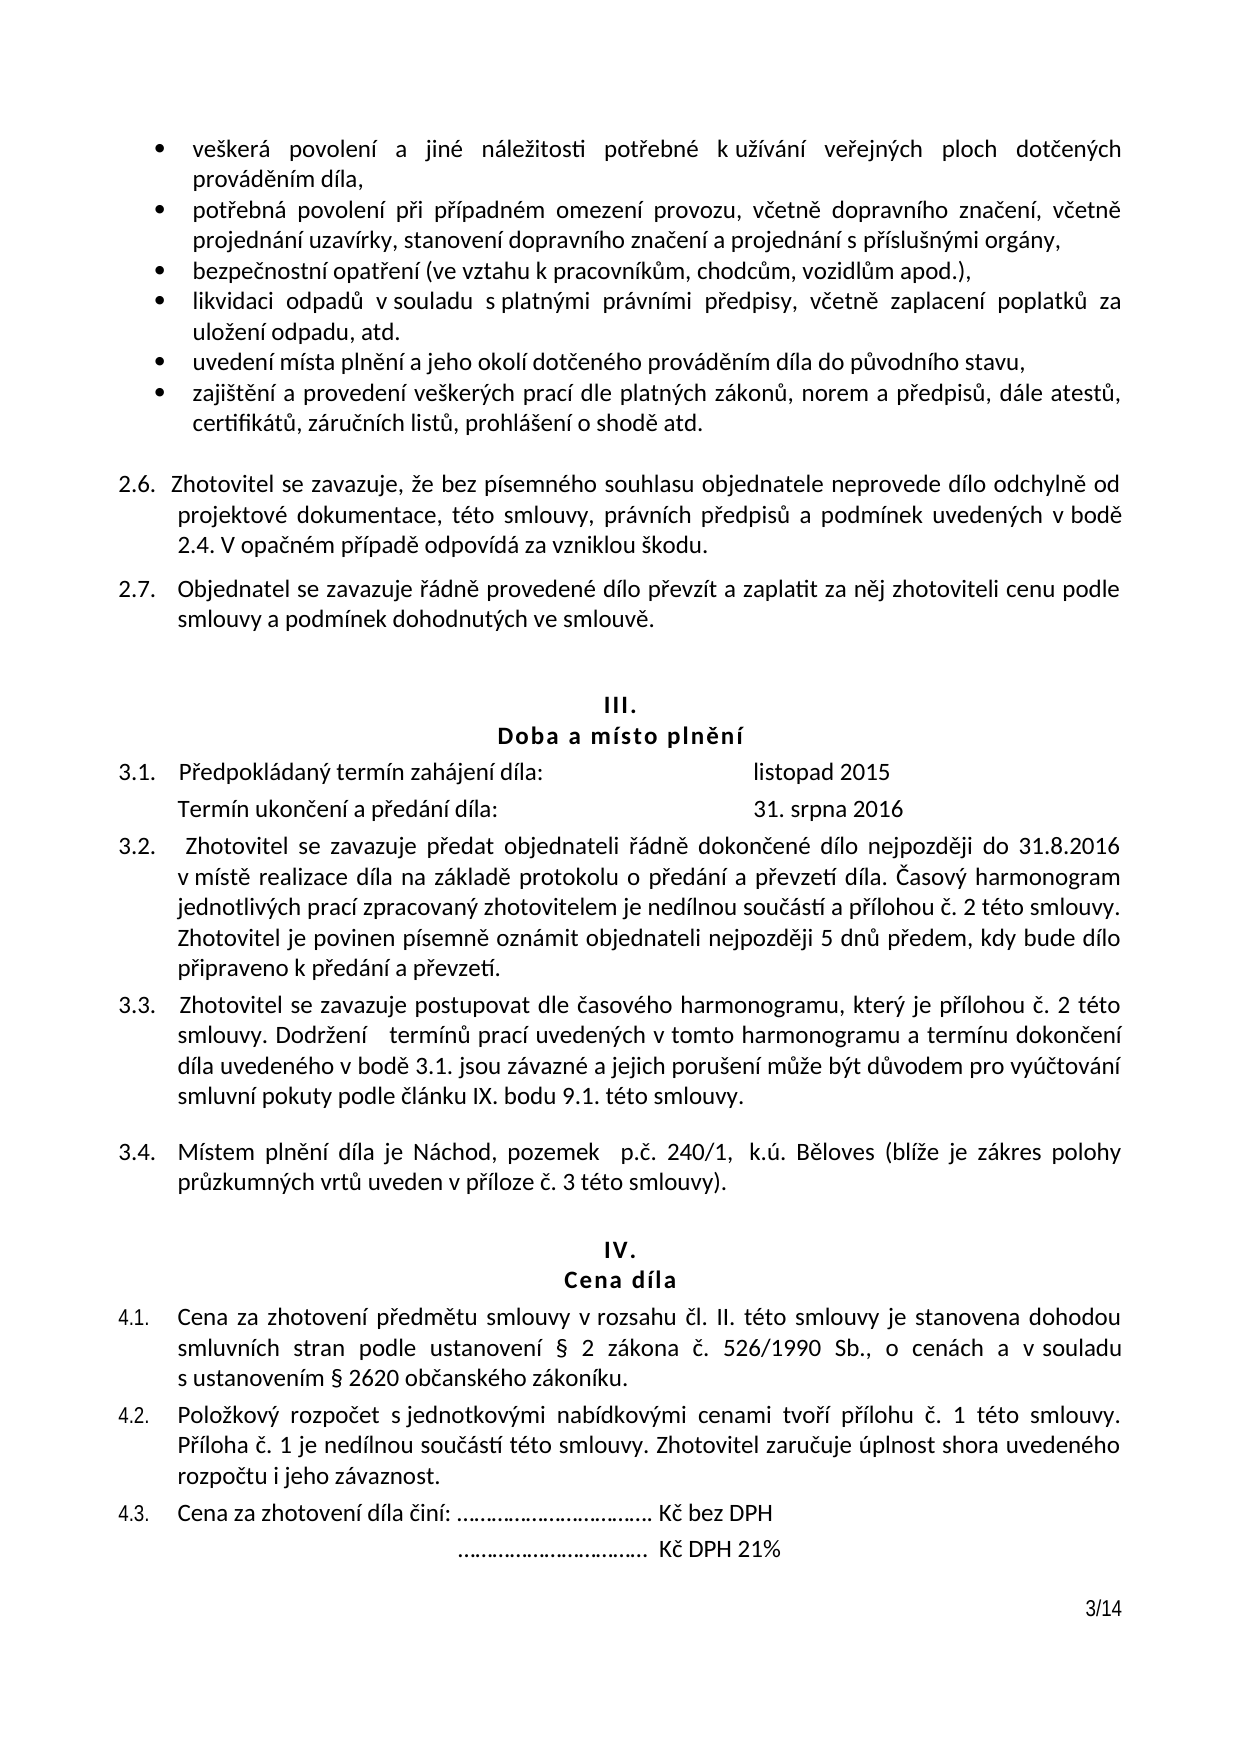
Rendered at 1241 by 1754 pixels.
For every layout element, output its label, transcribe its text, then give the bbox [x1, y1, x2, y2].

text Termín ukončení a předání díla: 31. srpna 2016 [118, 793, 1122, 824]
subtitle Doba a místo plnění [118, 720, 1122, 750]
text 2.7. Objednatel se zavazuje řádně provedené dílo převzít a zaplatit za něj zhotoviteli cenu podle smlouvy a podmínek dohodnutých ve smlouvě. [118, 573, 1122, 634]
list likvidaci odpadů v souladu s platnými právními předpisy, včetně zaplacení poplatků za uložení odpadu, atd. [155, 286, 1122, 347]
list zajištění a provedení veškerých prací dle platných zákonů, norem a předpisů, dále atestů, certifikátů, záručních listů, prohlášení o shodě atd. [155, 377, 1122, 438]
subtitle IV. [118, 1234, 1122, 1264]
list veškerá povolení a jiné náležitosti potřebné k užívání veřejných ploch dotčených prováděním díla, [155, 133, 1122, 194]
text 2.6. Zhotovitel se zavazuje, že bez písemného souhlasu objednatele neprovede dílo odchylně od projektové dokumentace, této smlouvy, právních předpisů a podmínek uvedených v bodě 2.4. V opačném případě odpovídá za vzniklou škodu. [118, 469, 1122, 560]
list Cena za zhotovení předmětu smlouvy v rozsahu čl. II. této smlouvy je stanovena dohodou smluvních stran podle ustanovení § 2 zákona č. 526/1990 Sb., o cenách a v souladu s ustanovením § 2620 občanského zákoníku. [118, 1301, 1122, 1393]
text …………………………… Kč DPH 21% [177, 1533, 1122, 1564]
subtitle III. [118, 689, 1122, 720]
text 3.3. Zhotovitel se zavazuje postupovat dle časového harmonogramu, který je přílohou č. 2 této smlouvy. Dodržení termínů prací uvedených v tomto harmonogramu a termínu dokončení díla uvedeného v bodě 3.1. jsou závazné a jejich porušení může být důvodem pro vyúčtování smluvní pokuty podle článku IX. bodu 9.1. této smlouvy. [118, 989, 1122, 1111]
subtitle Cena díla [118, 1264, 1122, 1295]
list bezpečnostní opatření (ve vztahu k pracovníkům, chodcům, vozidlům apod.), [155, 255, 1122, 286]
list potřebná povolení při případném omezení provozu, včetně dopravního značení, včetně projednání uzavírky, stanovení dopravního značení a projednání s příslušnými orgány, [155, 194, 1122, 255]
list Cena za zhotovení díla činí: ……………………………. Kč bez DPH [118, 1497, 1122, 1527]
text 3.4. Místem plnění díla je Náchod, pozemek p.č. 240/1, k.ú. Běloves (blíže je zákres polohy průzkumných vrtů uveden v příloze č. 3 této smlouvy). [118, 1136, 1122, 1197]
list Položkový rozpočet s jednotkovými nabídkovými cenami tvoří přílohu č. 1 této smlouvy. Příloha č. 1 je nedílnou součástí této smlouvy. Zhotovitel zaručuje úplnost shora uvedeného rozpočtu i jeho závaznost. [118, 1399, 1122, 1491]
text 3.2. Zhotovitel se zavazuje předat objednateli řádně dokončené dílo nejpozději do 31.8.2016 v místě realizace díla na základě protokolu o předání a převzetí díla. Časový harmonogram jednotlivých prací zpracovaný zhotovitelem je nedílnou součástí a přílohou č. 2 této smlouvy. Zhotovitel je povinen písemně oznámit objednateli nejpozději 5 dnů předem, kdy bude dílo připraveno k předání a převzetí. [118, 830, 1122, 983]
text 3.1. Předpokládaný termín zahájení díla: listopad 2015 [118, 757, 1122, 787]
list uvedení místa plnění a jeho okolí dotčeného prováděním díla do původního stavu, [155, 347, 1122, 377]
